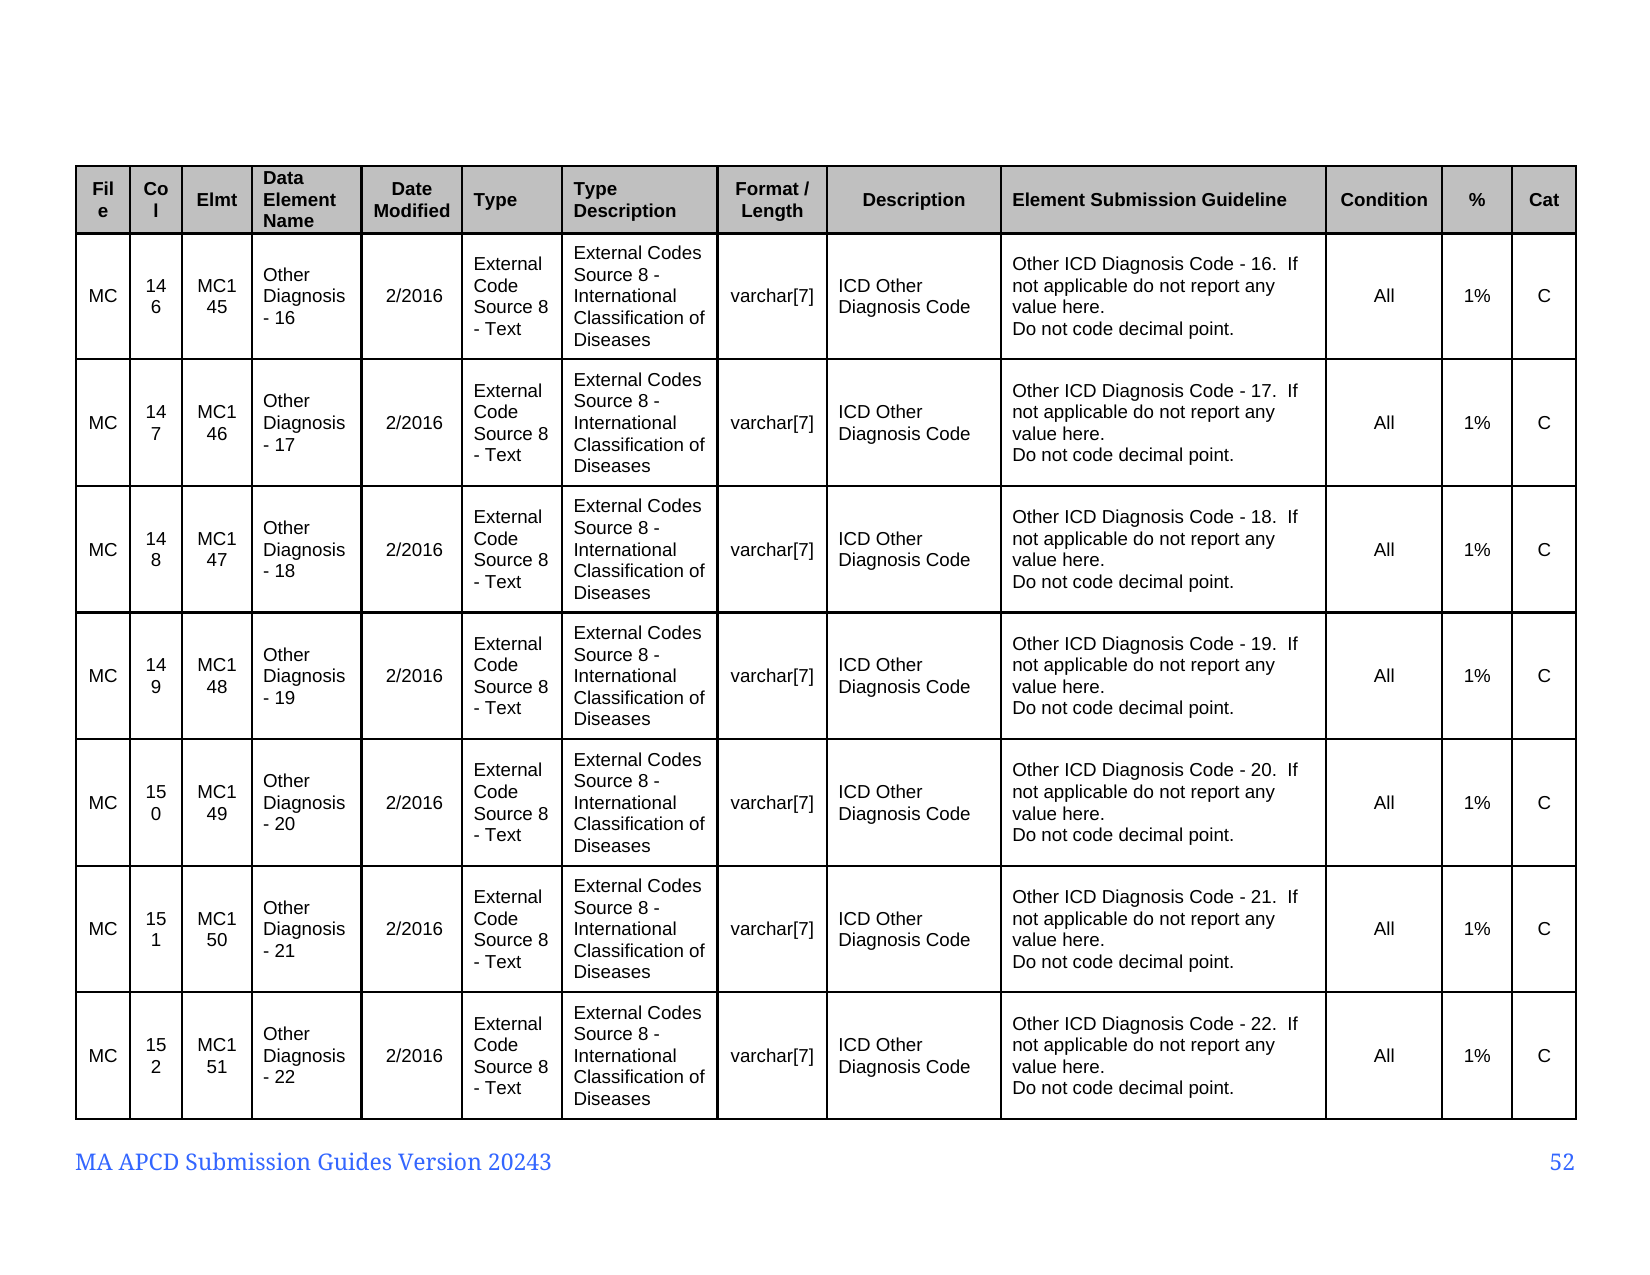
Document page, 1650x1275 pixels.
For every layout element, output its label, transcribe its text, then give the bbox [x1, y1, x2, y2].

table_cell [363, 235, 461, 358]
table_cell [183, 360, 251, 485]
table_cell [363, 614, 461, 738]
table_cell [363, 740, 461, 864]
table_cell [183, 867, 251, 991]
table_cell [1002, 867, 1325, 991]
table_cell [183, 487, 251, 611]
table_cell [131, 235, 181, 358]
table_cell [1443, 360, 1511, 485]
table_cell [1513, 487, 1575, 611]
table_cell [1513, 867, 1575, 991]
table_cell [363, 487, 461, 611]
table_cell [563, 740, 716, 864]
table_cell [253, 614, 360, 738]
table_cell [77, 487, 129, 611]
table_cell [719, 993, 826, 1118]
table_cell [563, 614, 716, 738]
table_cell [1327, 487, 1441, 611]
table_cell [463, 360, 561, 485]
table_header % [1443, 167, 1511, 232]
table_header Cat [1513, 167, 1575, 232]
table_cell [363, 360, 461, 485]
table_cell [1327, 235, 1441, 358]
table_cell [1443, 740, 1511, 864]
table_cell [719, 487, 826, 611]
table_header File [77, 167, 129, 232]
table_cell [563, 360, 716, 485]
table_header Elmt [183, 167, 251, 232]
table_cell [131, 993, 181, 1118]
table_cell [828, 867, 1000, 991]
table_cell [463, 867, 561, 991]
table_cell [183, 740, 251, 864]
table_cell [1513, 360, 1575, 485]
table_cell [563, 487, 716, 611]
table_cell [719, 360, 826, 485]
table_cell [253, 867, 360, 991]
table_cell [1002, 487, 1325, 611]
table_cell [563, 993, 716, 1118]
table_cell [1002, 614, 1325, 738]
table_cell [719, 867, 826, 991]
table_header Condition [1327, 167, 1441, 232]
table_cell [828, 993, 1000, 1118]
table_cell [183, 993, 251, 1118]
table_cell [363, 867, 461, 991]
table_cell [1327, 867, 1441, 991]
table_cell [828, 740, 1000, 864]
table_header Type [463, 167, 561, 232]
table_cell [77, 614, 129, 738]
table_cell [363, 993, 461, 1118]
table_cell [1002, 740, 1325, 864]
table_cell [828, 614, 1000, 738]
table_header Col [131, 167, 181, 232]
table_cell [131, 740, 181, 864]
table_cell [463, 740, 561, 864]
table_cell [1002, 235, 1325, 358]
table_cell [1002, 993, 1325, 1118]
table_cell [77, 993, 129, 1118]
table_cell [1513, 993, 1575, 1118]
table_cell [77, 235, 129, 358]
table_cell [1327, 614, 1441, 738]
table_header Element Submission Guideline [1002, 167, 1325, 232]
table_header Description [828, 167, 1000, 232]
table_header Date Modified [363, 167, 461, 232]
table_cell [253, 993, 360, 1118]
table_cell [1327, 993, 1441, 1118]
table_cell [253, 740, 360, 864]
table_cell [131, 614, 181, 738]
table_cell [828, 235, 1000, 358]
table_header Type Description [563, 167, 716, 232]
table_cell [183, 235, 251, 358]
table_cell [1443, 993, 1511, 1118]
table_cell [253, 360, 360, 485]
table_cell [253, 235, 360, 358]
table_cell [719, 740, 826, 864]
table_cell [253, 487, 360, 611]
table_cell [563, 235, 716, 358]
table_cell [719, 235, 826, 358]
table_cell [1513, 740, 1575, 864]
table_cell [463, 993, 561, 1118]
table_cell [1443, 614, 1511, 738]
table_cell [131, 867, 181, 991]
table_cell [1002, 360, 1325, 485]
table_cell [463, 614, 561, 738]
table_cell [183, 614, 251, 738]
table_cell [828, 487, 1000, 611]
table_header Format / Length [719, 167, 826, 232]
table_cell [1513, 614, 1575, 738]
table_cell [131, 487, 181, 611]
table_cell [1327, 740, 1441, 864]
table_header Data Element Name [253, 167, 360, 232]
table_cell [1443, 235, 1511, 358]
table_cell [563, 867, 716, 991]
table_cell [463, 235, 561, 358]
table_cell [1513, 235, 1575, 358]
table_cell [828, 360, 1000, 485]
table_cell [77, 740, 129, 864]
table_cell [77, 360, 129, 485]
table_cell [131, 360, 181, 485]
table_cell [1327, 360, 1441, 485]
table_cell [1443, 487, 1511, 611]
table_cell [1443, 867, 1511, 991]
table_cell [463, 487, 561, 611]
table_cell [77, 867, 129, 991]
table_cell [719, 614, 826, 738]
